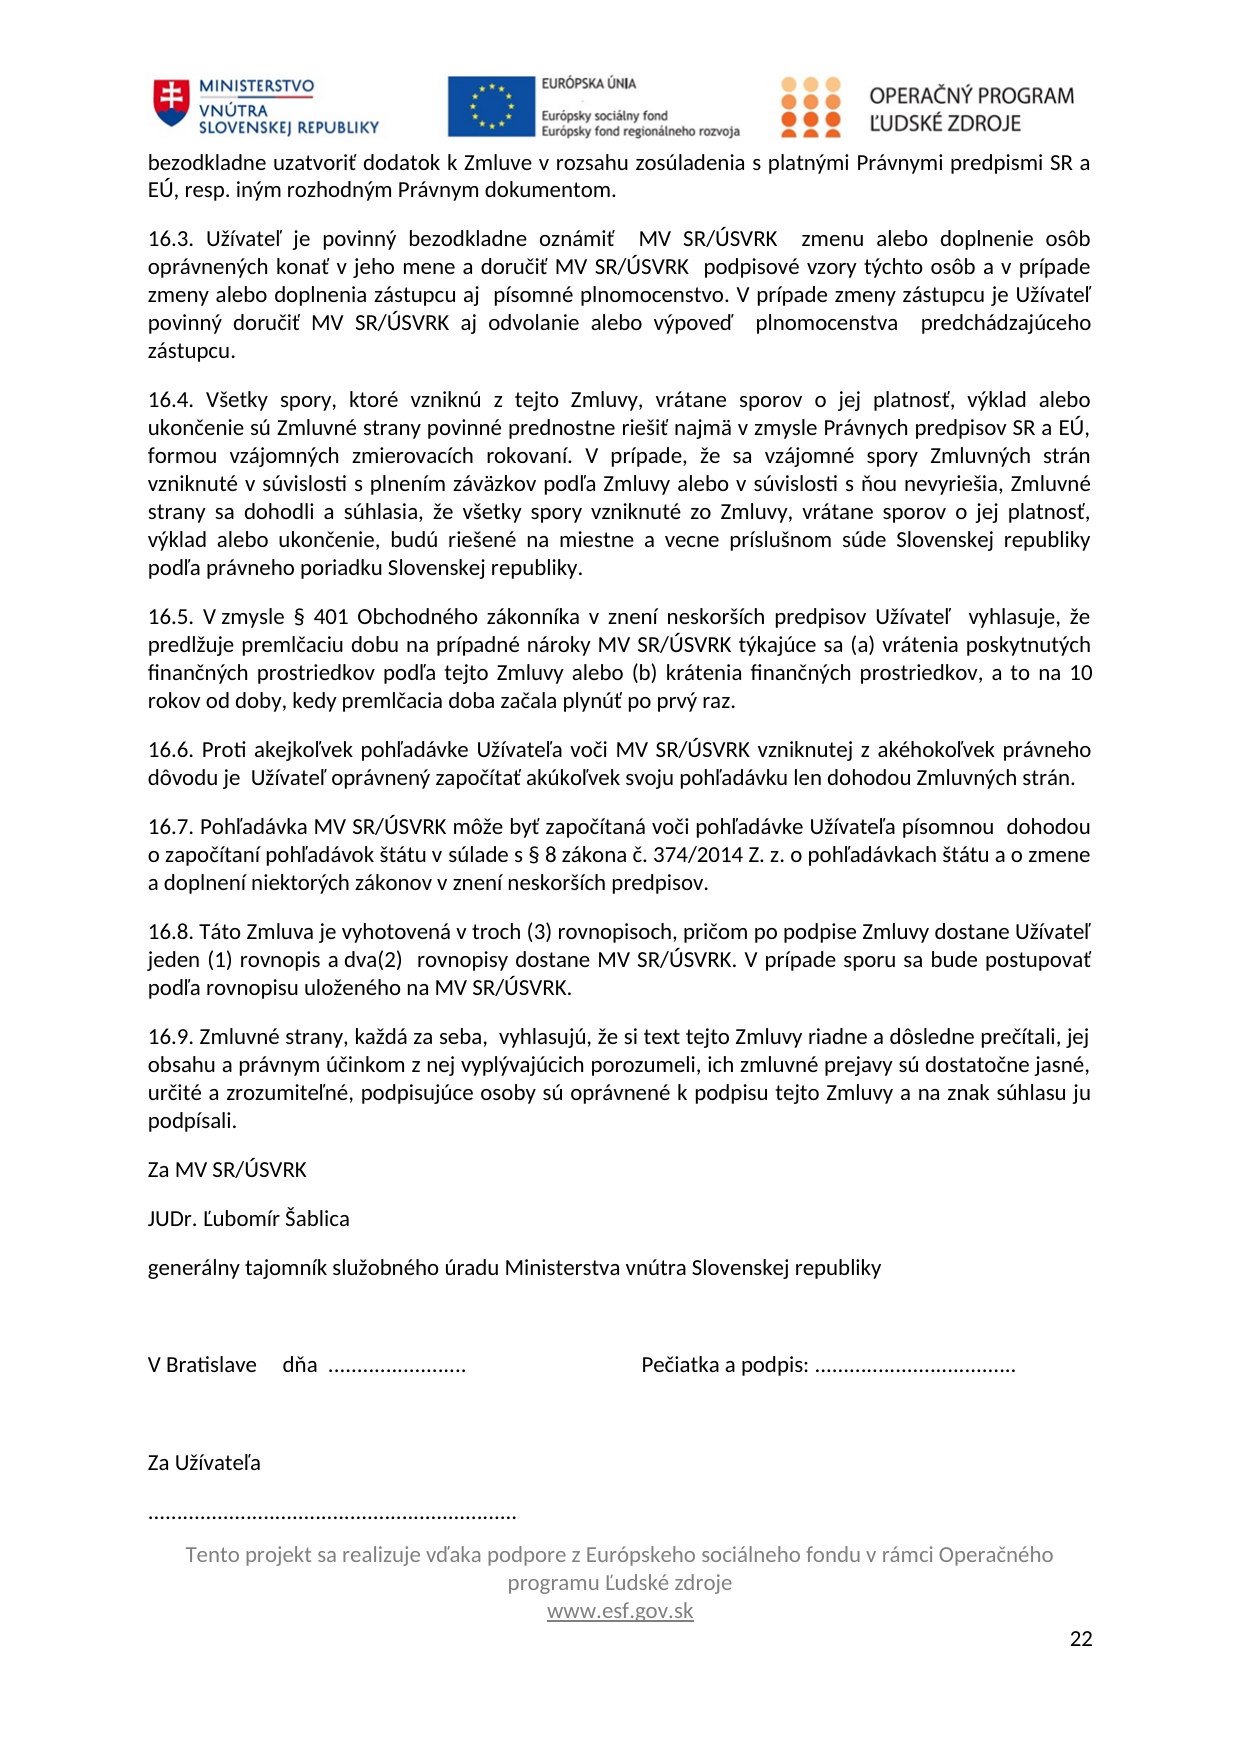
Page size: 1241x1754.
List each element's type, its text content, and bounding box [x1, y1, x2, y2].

text V Bratislave dňa ........................ Pečiatka a podpis: ................................... [148, 1350, 1093, 1378]
text JUDr. Ľubomír Šablica [148, 1204, 1093, 1232]
text 16.7. Pohľadávka MV SR/ÚSVRK môže byť započítaná voči pohľadávke Užívateľa písomnou dohodou o započítaní pohľadávok štátu v súlade s § 8 zákona č. 374/2014 Z. z. o pohľadávkach štátu a o zmene a doplnení niektorých zákonov v znení neskorších predpisov. [148, 812, 1093, 896]
text 16.4. Všetky spory, ktoré vzniknú z tejto Zmluvy, vrátane sporov o jej platnosť, výklad alebo ukončenie sú Zmluvné strany povinné prednostne riešiť najmä v zmysle Právnych predpisov SR a EÚ, formou vzájomných zmierovacích rokovaní. V prípade, že sa vzájomné spory Zmluvných strán vzniknuté v súvislosti s plnením záväzkov podľa Zmluvy alebo v súvislosti s ňou nevyriešia, Zmluvné strany sa dohodli a súhlasia, že všetky spory vzniknuté zo Zmluvy, vrátane sporov o jej platnosť, výklad alebo ukončenie, budú riešené na miestne a vecne príslušnom súde Slovenskej republiky podľa právneho poriadku Slovenskej republiky. [148, 385, 1093, 582]
text 16.8. Táto Zmluva je vyhotovená v troch (3) rovnopisoch, pričom po podpise Zmluvy dostane Užívateľ jeden (1) rovnopis a dva(2) rovnopisy dostane MV SR/ÚSVRK. V prípade sporu sa bude postupovať podľa rovnopisu uloženého na MV SR/ÚSVRK. [148, 917, 1093, 1001]
text generálny tajomník služobného úradu Ministerstva vnútra Slovenskej republiky [148, 1253, 1093, 1281]
text Za MV SR/ÚSVRK [148, 1155, 1093, 1183]
text Za Užívateľa [148, 1448, 1093, 1476]
text 16.5. V zmysle § 401 Obchodného zákonníka v znení neskorších predpisov Užívateľ vyhlasuje, že predlžuje premlčaciu dobu na prípadné nároky MV SR/ÚSVRK týkajúce sa (a) vrátenia poskytnutých finančných prostriedkov podľa tejto Zmluvy alebo (b) krátenia finančných prostriedkov, a to na 10 rokov od doby, kedy premlčacia doba začala plynúť po prvý raz. [148, 602, 1093, 714]
picture [147, 73, 1093, 142]
text 16.3. Užívateľ je povinný bezodkladne oznámiť MV SR/ÚSVRK zmenu alebo doplnenie osôb oprávnených konať v jeho mene a doručiť MV SR/ÚSVRK podpisové vzory týchto osôb a v prípade zmeny alebo doplnenia zástupcu aj písomné plnomocenstvo. V prípade zmeny zástupcu je Užívateľ povinný doručiť MV SR/ÚSVRK aj odvolanie alebo výpoveď plnomocenstva predchádzajúceho zástupcu. [148, 224, 1093, 364]
text 16.6. Proti akejkoľvek pohľadávke Užívateľa voči MV SR/ÚSVRK vzniknutej z akéhokoľvek právneho dôvodu je Užívateľ oprávnený započítať akúkoľvek svoju pohľadávku len dohodou Zmluvných strán. [148, 735, 1093, 791]
text 16.9. Zmluvné strany, každá za seba, vyhlasujú, že si text tejto Zmluvy riadne a dôsledne prečítali, jej obsahu a právnym účinkom z nej vyplývajúcich porozumeli, ich zmluvné prejavy sú dostatočne jasné, určité a zrozumiteľné, podpisujúce osoby sú oprávnené k podpisu tejto Zmluvy a na znak súhlasu ju podpísali. [148, 1022, 1093, 1134]
text ................................................................ [148, 1497, 1093, 1525]
